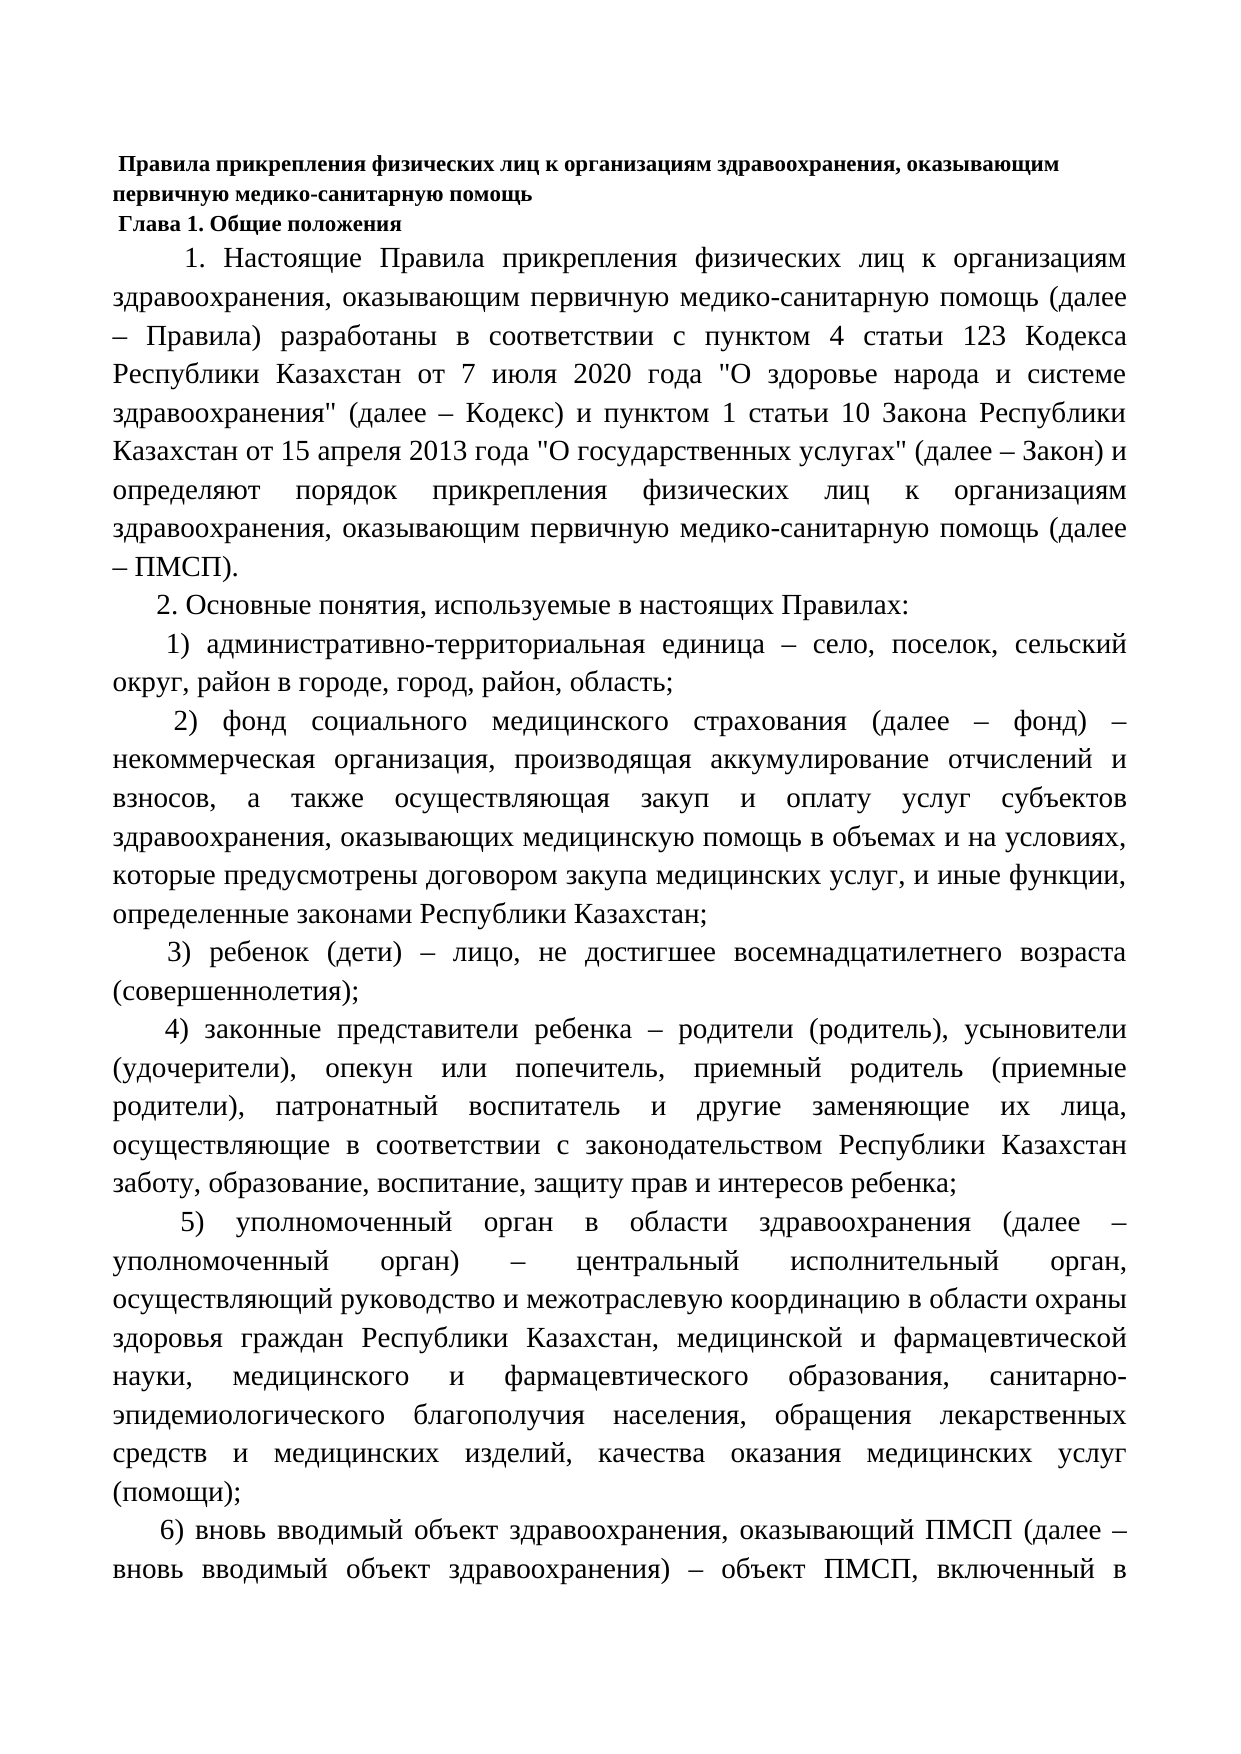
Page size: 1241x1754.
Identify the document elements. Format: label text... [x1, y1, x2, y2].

text Правила прикрепления физических лиц к организациям здравоохранения, оказывающим первичную медико-санитарную помощь [112, 150, 1128, 207]
text 2. Основные понятия, используемые в настоящих Правилах: [112, 587, 1128, 621]
text 1) административно-территориальная единица – село, поселок, сельский округ, район в городе, город, район, область; [112, 626, 1128, 698]
text 3) ребенок (дети) – лицо, не достигшее восемнадцатилетнего возраста (совершеннолетия); [112, 934, 1128, 1006]
text 5) уполномоченный орган в области здравоохранения (далее – уполномоченный орган) – центральный исполнительный орган, осуществляющий руководство и межотраслевую координацию в области охраны здоровья граждан Республики Казахстан, медицинской и фармацевтической науки, медицинского и фармацевтического образования, санитарно-эпидемиологического благополучия населения, обращения лекарственных средств и медицинских изделий, качества оказания медицинских услуг (помощи); [112, 1204, 1128, 1507]
text 1. Настоящие Правила прикрепления физических лиц к организациям здравоохранения, оказывающим первичную медико-санитарную помощь (далее – Правила) разработаны в соответствии с пунктом 4 статьи 123 Кодекса Республики Казахстан от 7 июля 2020 года "О здоровье народа и системе здравоохранения" (далее – Кодекс) и пунктом 1 статьи 10 Закона Республики Казахстан от 15 апреля 2013 года "О государственных услугах" (далее – Закон) и определяют порядок прикрепления физических лиц к организациям здравоохранения, оказывающим первичную медико-санитарную помощь (далее – ПМСП). [112, 241, 1128, 582]
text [112, 1512, 1128, 1584]
text Глава 1. Общие положения [112, 210, 1128, 237]
text 4) законные представители ребенка – родители (родитель), усыновители (удочерители), опекун или попечитель, приемный родитель (приемные родители), патронатный воспитатель и другие заменяющие их лица, осуществляющие в соответствии с законодательством Республики Казахстан заботу, образование, воспитание, защиту прав и интересов ребенка; [112, 1011, 1128, 1199]
text 2) фонд социального медицинского страхования (далее – фонд) – некоммерческая организация, производящая аккумулирование отчислений и взносов, а также осуществляющая закуп и оплату услуг субъектов здравоохранения, оказывающих медицинскую помощь в объемах и на условиях, которые предусмотрены договором закупа медицинских услуг, и иные функции, определенные законами Республики Казахстан; [112, 703, 1128, 929]
